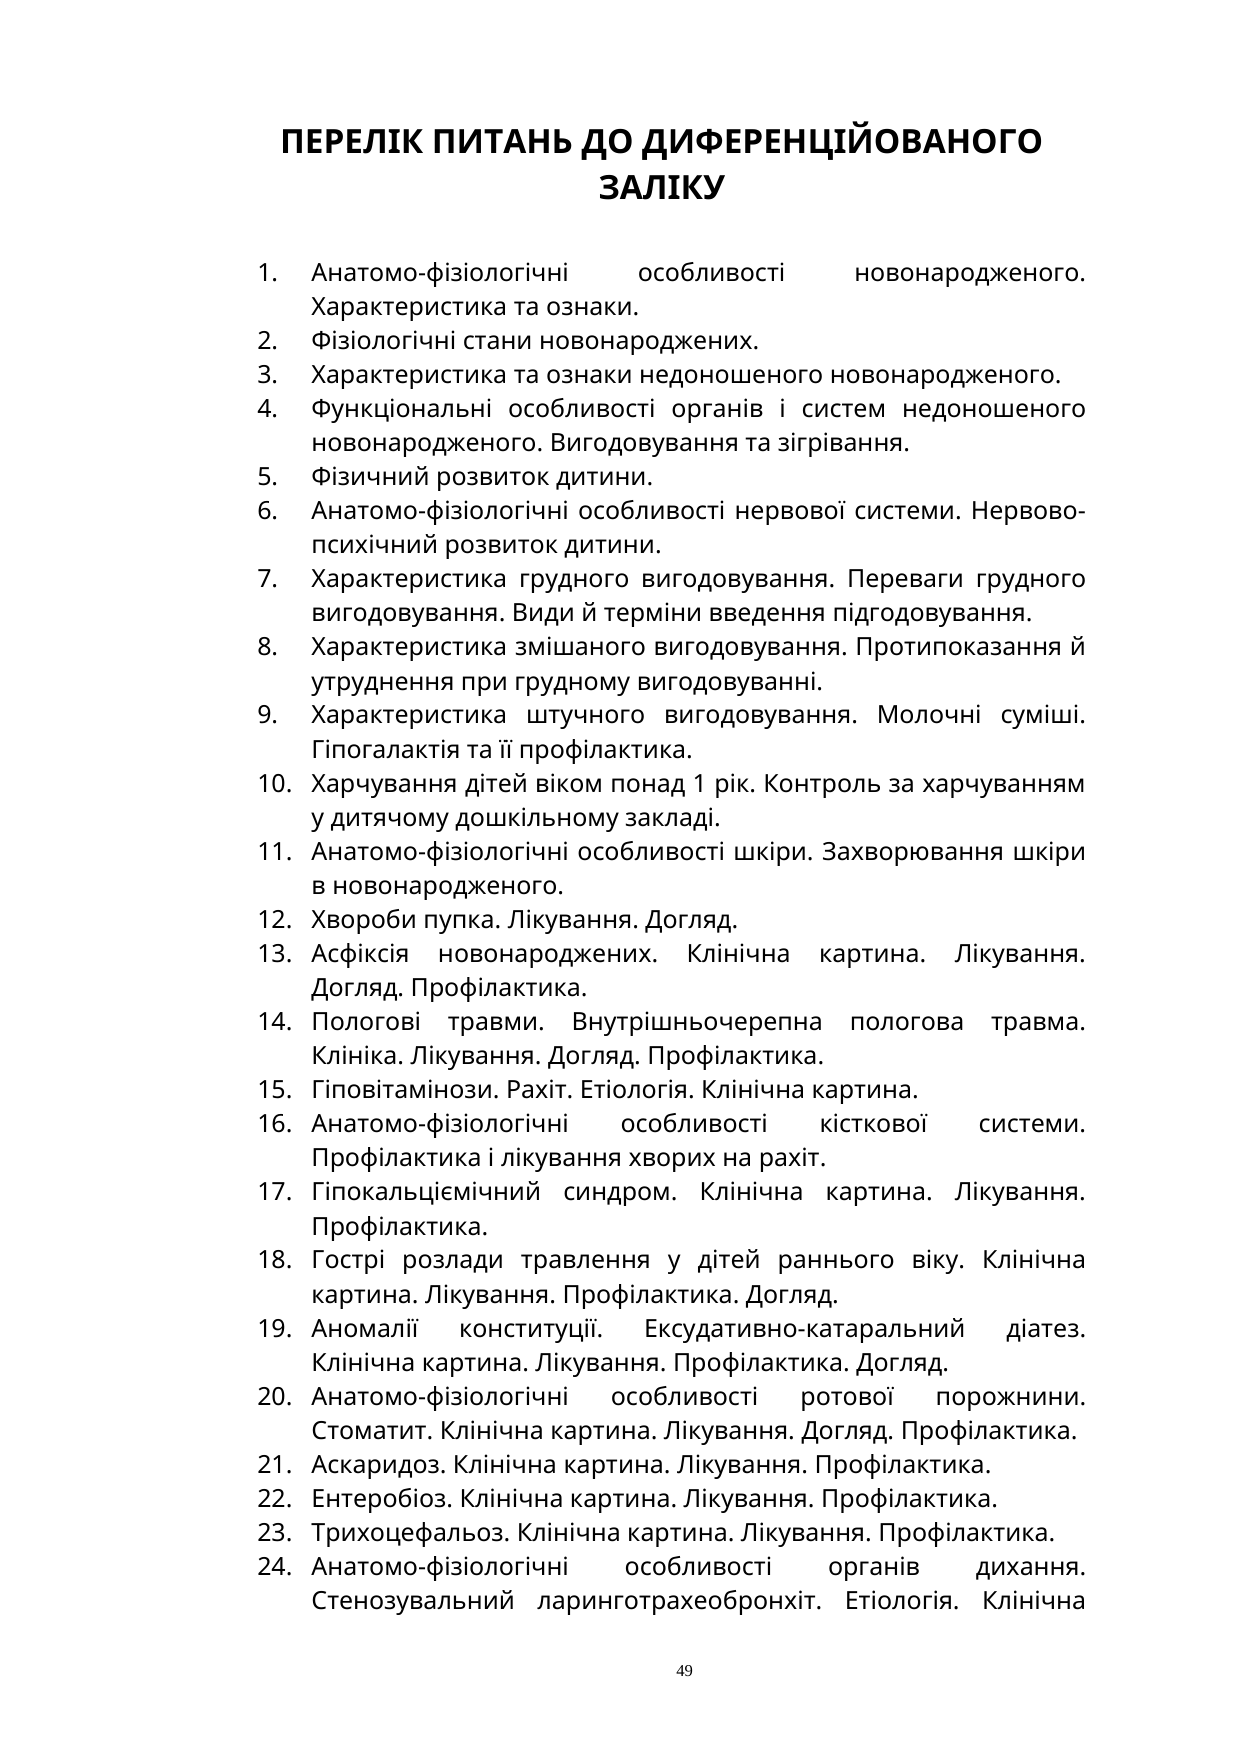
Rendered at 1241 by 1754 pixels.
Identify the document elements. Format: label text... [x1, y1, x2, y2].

list Характеристика змішаного вигодовування. Протипоказання й утруднення при грудному вигодовуванні. [257, 629, 1087, 697]
list Фізіологічні стани новонароджених. [257, 322, 1087, 357]
list Анатомо-фізіологічні особливості нервової системи. Нервово-психічний розвиток дитини. [257, 493, 1087, 561]
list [257, 1549, 1087, 1617]
list Аскаридоз. Клінічна картина. Лікування. Профілактика. [257, 1447, 1087, 1481]
list Ентеробіоз. Клінічна картина. Лікування. Профілактика. [257, 1481, 1087, 1515]
text ПЕРЕЛІК ПИТАНЬ ДО ДИФЕРЕНЦІЙОВАНОГО ЗАЛІКУ [236, 118, 1087, 209]
list Характеристика штучного вигодовування. Молочні суміші. Гіпогалактія та її профілактика. [257, 697, 1087, 765]
list Гострі розлади травлення у дітей раннього віку. Клінічна картина. Лікування. Профілактика. Догляд. [257, 1242, 1087, 1310]
list Харчування дітей віком понад 1 рік. Контроль за харчуванням у дитячому дошкільному закладі. [257, 765, 1087, 833]
list Асфіксія новонароджених. Клінічна картина. Лікування. Догляд. Профілактика. [257, 936, 1087, 1004]
list Трихоцефальоз. Клінічна картина. Лікування. Профілактика. [257, 1515, 1087, 1549]
list Функціональні особливості органів і систем недоношеного новонародженого. Вигодовування та зігрівання. [257, 391, 1087, 459]
list Анатомо-фізіологічні особливості кісткової системи. Профілактика і лікування хворих на рахіт. [257, 1106, 1087, 1174]
list Характеристика та ознаки недоношеного новонародженого. [257, 357, 1087, 391]
list Характеристика грудного вигодовування. Переваги грудного вигодовування. Види й терміни введення підгодовування. [257, 561, 1087, 629]
list Фізичний розвиток дитини. [257, 459, 1087, 493]
list Аномалії конституції. Ексудативно-катаральний діатез. Клінічна картина. Лікування. Профілактика. Догляд. [257, 1310, 1087, 1378]
list Анатомо-фізіологічні особливості ротової порожнини. Стоматит. Клінічна картина. Лікування. Догляд. Профілактика. [257, 1378, 1087, 1447]
list Анатомо-фізіологічні особливості новонародженого. Характеристика та ознаки. [257, 254, 1087, 322]
list Гіповітамінози. Рахіт. Етіологія. Клінічна картина. [257, 1072, 1087, 1106]
list Хвороби пупка. Лікування. Догляд. [257, 902, 1087, 936]
list Пологові травми. Внутрішньочерепна пологова травма. Клініка. Лікування. Догляд. Профілактика. [257, 1004, 1087, 1072]
list Анатомо-фізіологічні особливості шкіри. Захворювання шкіри в новонародженого. [257, 833, 1087, 902]
list Гіпокальціємічний синдром. Клінічна картина. Лікування. Профілактика. [257, 1174, 1087, 1242]
